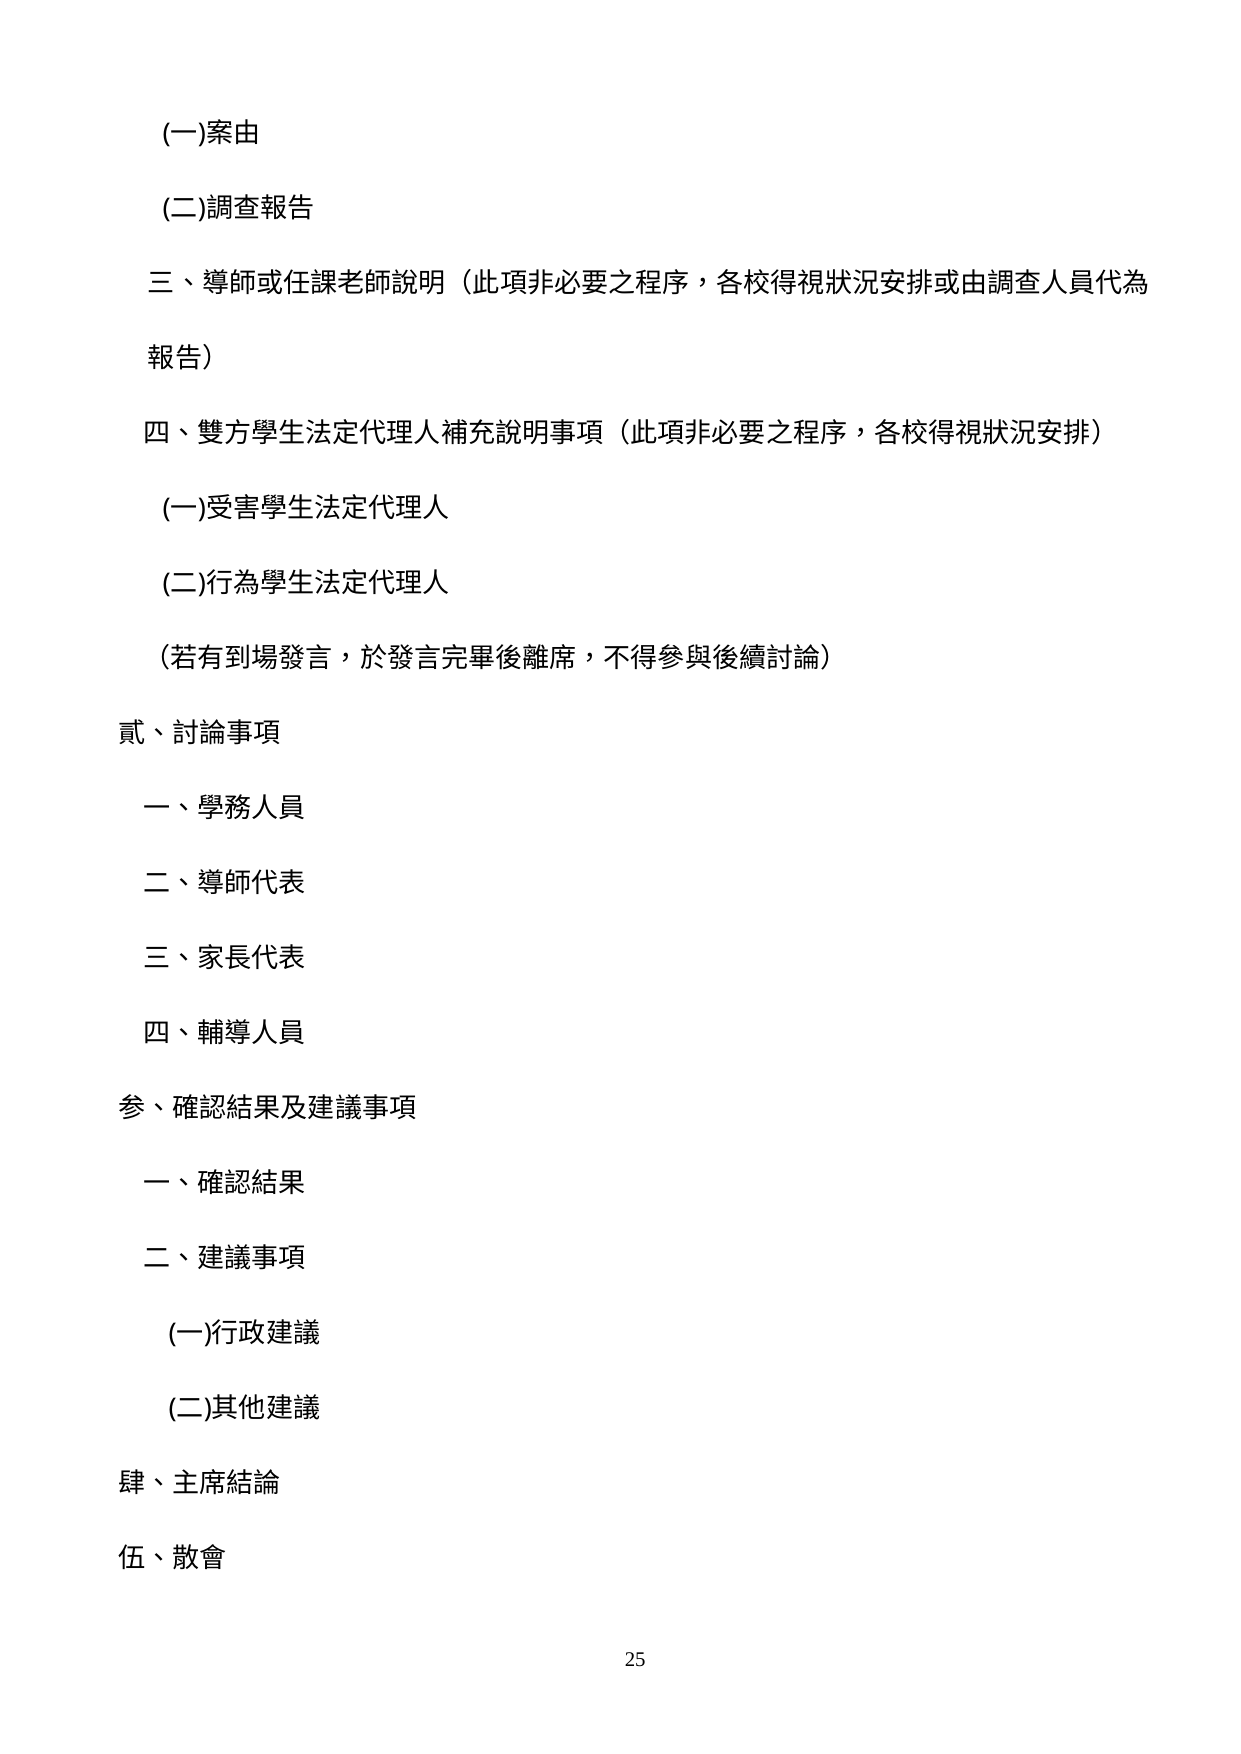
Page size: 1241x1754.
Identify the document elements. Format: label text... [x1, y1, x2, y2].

list (二)調查報告 [162, 168, 1152, 243]
list （若有到場發言，於發言完畢後離席，不得參與後續討論） [143, 618, 1152, 693]
list 一、確認結果 [143, 1143, 1152, 1218]
list 三、家長代表 [143, 918, 1152, 993]
list 肆、主席結論 [118, 1443, 1152, 1518]
list 三、導師或老師說明（此項非必要之程序，各校得視狀況安排或由調查人員代為報告） [148, 243, 1152, 393]
list (二)其他建議 [168, 1368, 1152, 1443]
list 二、建議事項 [143, 1218, 1152, 1293]
list (一)案由 [162, 93, 1152, 168]
list 一、學務人員 [143, 768, 1152, 843]
list (一)受害學生法定代理人 [162, 468, 1152, 543]
list 二、導師代表 [143, 843, 1152, 918]
list 四、雙方學生法定代理人補充說明事項（此項非必要之程序，各校得視狀況安排） [143, 393, 1152, 468]
list 貳、討論事項 [118, 693, 1152, 768]
list 伍、散會 [118, 1518, 1152, 1593]
list (二)行為學生法定代理人 [162, 543, 1152, 618]
list 四、輔導人員 [143, 993, 1152, 1068]
list (一)行政建議 [168, 1293, 1152, 1368]
list 参、確認結果及建議事項 [118, 1068, 1152, 1143]
